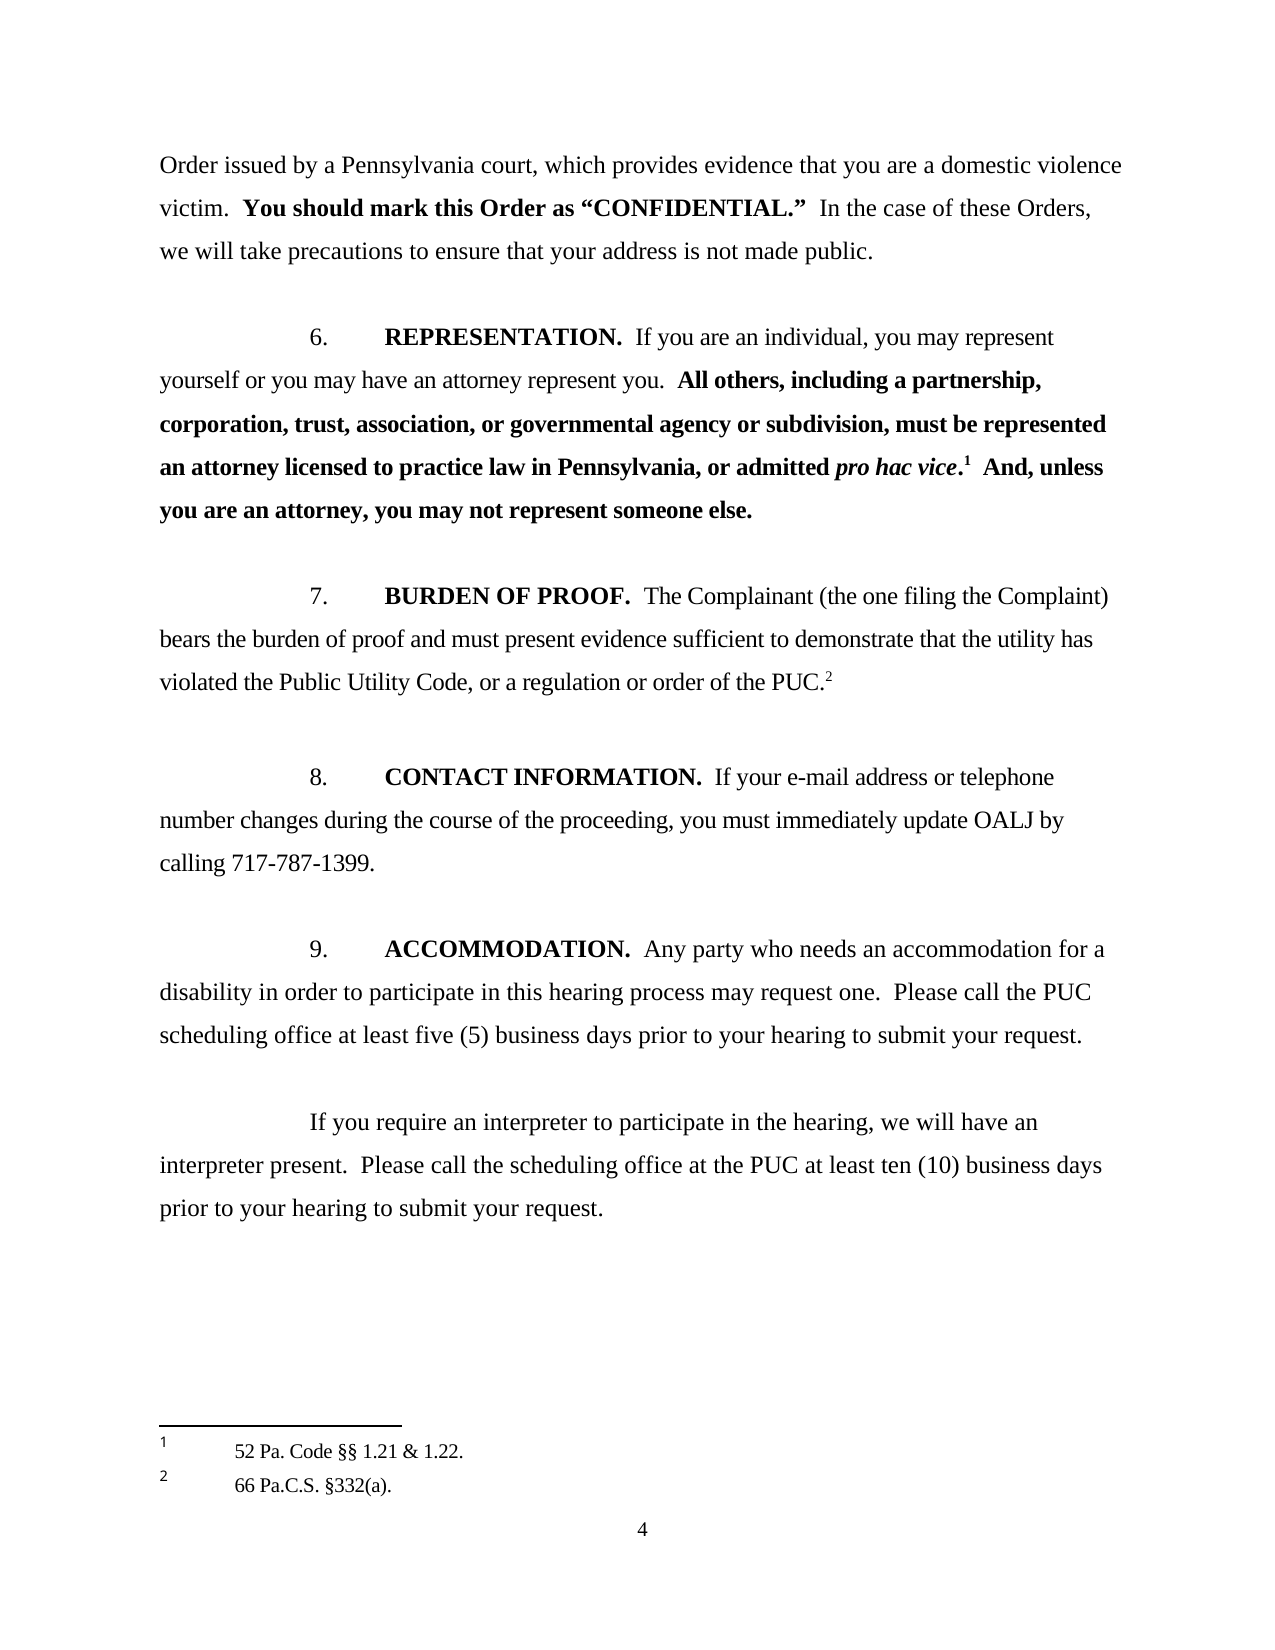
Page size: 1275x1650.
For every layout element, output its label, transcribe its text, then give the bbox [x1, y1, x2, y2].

text If you require an interpreter to participate in the hearing, we will have an interpreter present. Please call the scheduling office at the PUC at least ten (10) business days prior to your hearing to submit your request. [159, 1107, 1125, 1222]
list ACCOMMODATION. Any party who needs an accommodation for a disability in order to participate in this hearing process may request one. Please call the PUC scheduling office at least five (5) business days prior to your hearing to submit your request. [159, 934, 1125, 1049]
list REPRESENTATION. If you are an individual, you may represent yourself or you may have an attorney represent you. All others, including a partnership, corporation, trust, association, or governmental agency or subdivision, must be represented an attorney licensed to practice law in Pennsylvania, or admitted pro hac vice. And, unless you are an attorney, you may not represent someone else. [159, 322, 1125, 524]
list BURDEN OF PROOF. The Complainant (the one filing the Complaint) bears the burden of proof and must present evidence sufficient to demonstrate that the utility has violated the Public Utility Code, or a regulation or order of the PUC. [159, 581, 1125, 696]
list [159, 150, 1125, 265]
list CONTACT INFORMATION. If your e-mail address or telephone number changes during the course of the proceeding, you must immediately update OALJ by calling 717-787-1399. [159, 762, 1125, 877]
